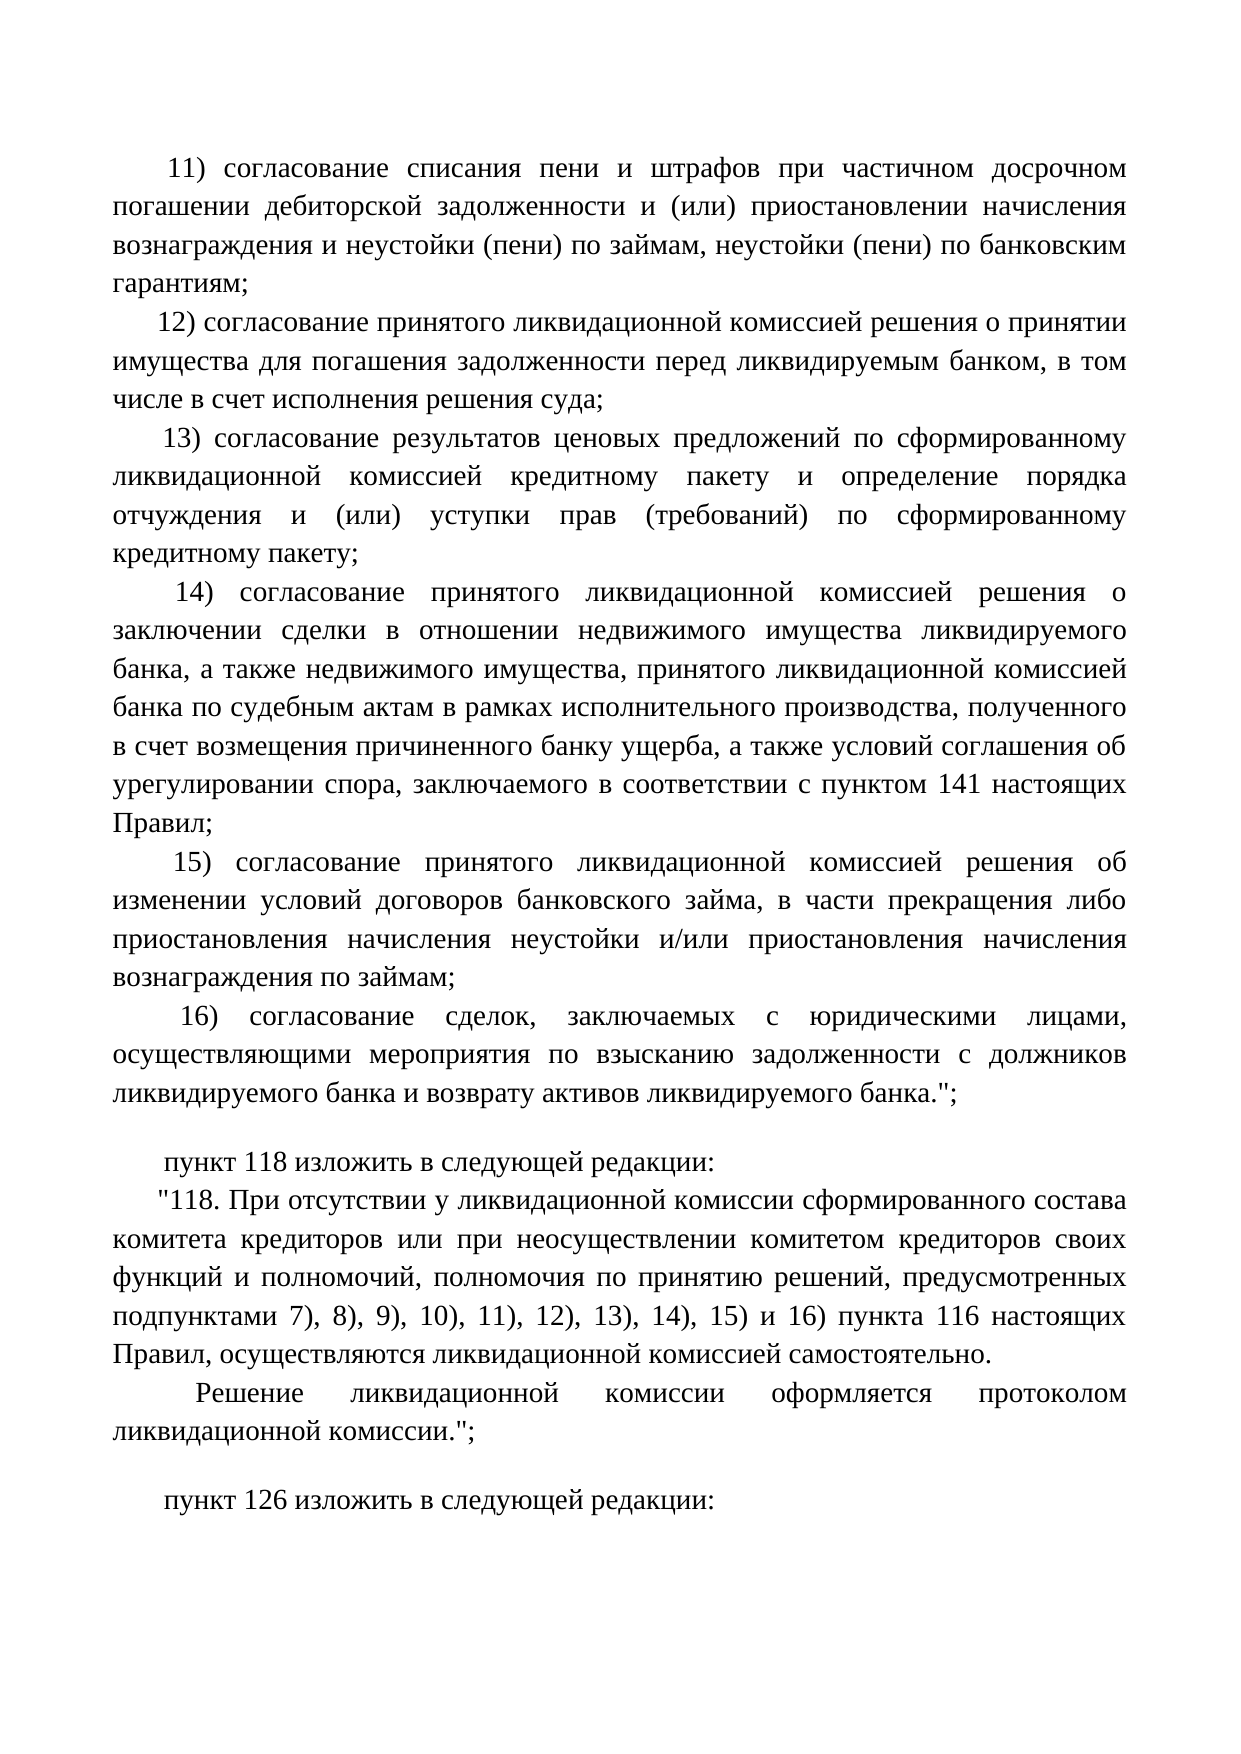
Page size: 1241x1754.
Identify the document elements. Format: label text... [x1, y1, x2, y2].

text "118. При отсутствии у ликвидационной комиссии сформированного состава комитета кредиторов или при неосуществлении комитетом кредиторов своих функций и полномочий, полномочия по принятию решений, предусмотренных подпунктами 7), 8), 9), 10), 11), 12), 13), 14), 15) и 16) пункта 116 настоящих Правил, осуществляются ликвидационной комиссией самостоятельно. [112, 1182, 1128, 1370]
text 14) согласование принятого ликвидационной комиссией решения о заключении сделки в отношении недвижимого имущества ликвидируемого банка, а также недвижимого имущества, принятого ликвидационной комиссией банка по судебным актам в рамках исполнительного производства, полученного в счет возмещения причиненного банку ущерба, а также условий соглашения об урегулировании спора, заключаемого в соответствии с пунктом 141 настоящих Правил; [112, 574, 1128, 839]
text 11) согласование списания пени и штрафов при частичном досрочном погашении дебиторской задолженности и (или) приостановлении начисления вознаграждения и неустойки (пени) по займам, неустойки (пени) по банковским гарантиям; [112, 150, 1128, 299]
text 15) согласование принятого ликвидационной комиссией решения об изменении условий договоров банковского займа, в части прекращения либо приостановления начисления неустойки и/или приостановления начисления вознаграждения по займам; [112, 844, 1128, 993]
text 16) согласование сделок, заключаемых с юридическими лицами, осуществляющими мероприятия по взысканию задолженности с должников ликвидируемого банка и возврату активов ликвидируемого банка."; [112, 998, 1128, 1108]
text 12) согласование принятого ликвидационной комиссией решения о принятии имущества для погашения задолженности перед ликвидируемым банком, в том числе в счет исполнения решения суда; [112, 304, 1128, 415]
text Решение ликвидационной комиссии оформляется протоколом ликвидационной комиссии."; [112, 1375, 1128, 1447]
text 13) согласование результатов ценовых предложений по сформированному ликвидационной комиссией кредитному пакету и определение порядка отчуждения и (или) уступки прав (требований) по сформированному кредитному пакету; [112, 420, 1128, 569]
text пункт 118 изложить в следующей редакции: [112, 1144, 1128, 1177]
text пункт 126 изложить в следующей редакции: [112, 1482, 1128, 1516]
